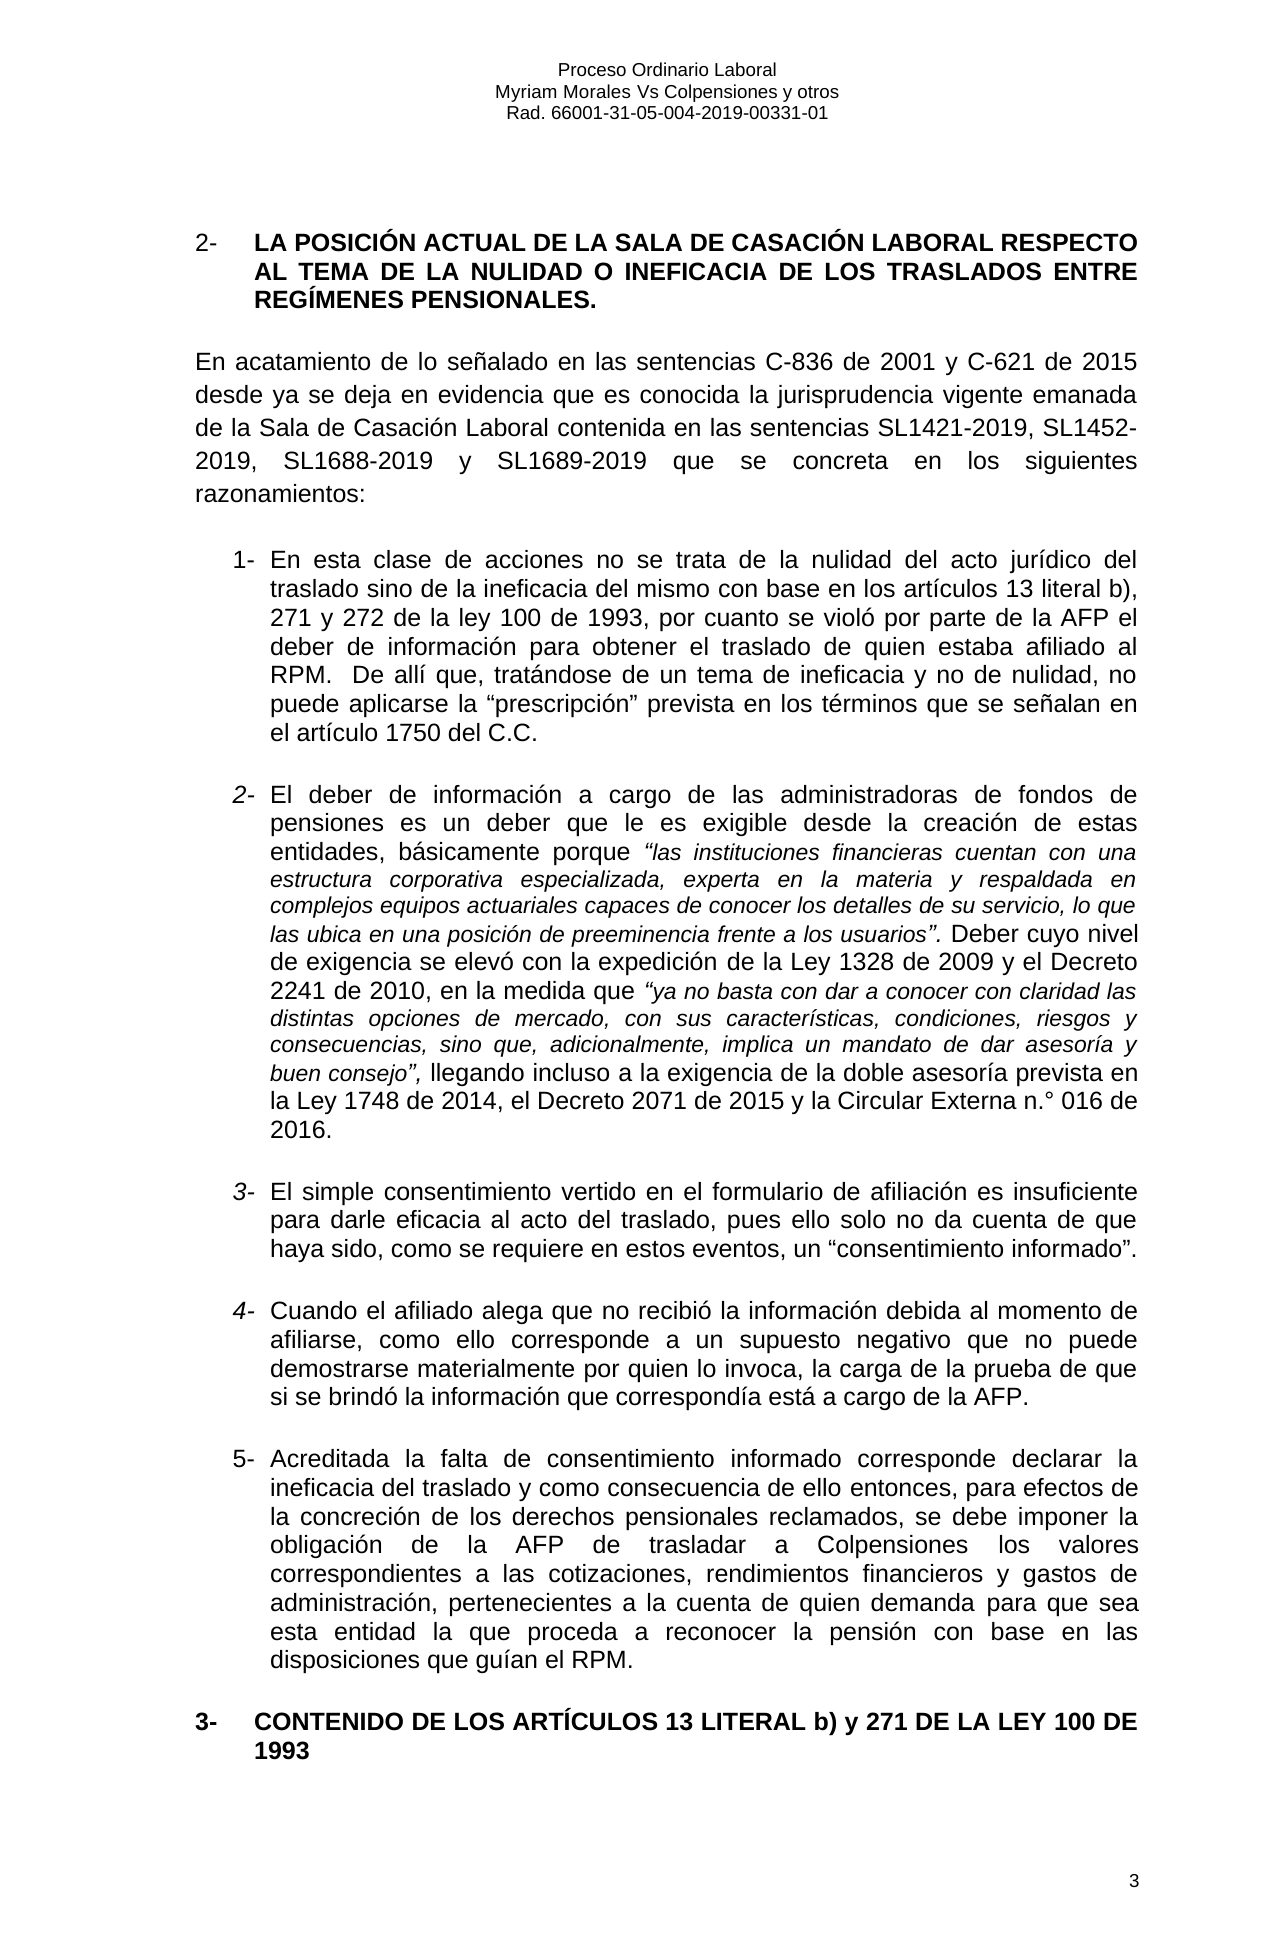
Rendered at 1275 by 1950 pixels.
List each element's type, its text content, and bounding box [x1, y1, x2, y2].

text En acatamiento de lo señalado en las sentencias C-836 de 2001 y C-621 de 2015 desde ya se deja en evidencia que es conocida la jurisprudencia vigente emanada de la Sala de Casación Laboral contenida en las sentencias SL1421-2019, SL1452-2019, SL1688-2019 y SL1689-2019 que se concreta en los siguientes razonamientos: [195, 347, 1139, 508]
list CONTENIDO DE LOS ARTÍCULOS 13 LITERAL b) y 271 DE LA LEY 100 DE 1993 [195, 1707, 1139, 1764]
list Acreditada la falta de consentimiento informado corresponde declarar la ineficacia del traslado y como consecuencia de ello entonces, para efectos de la concreción de los derechos pensionales reclamados, se debe imponer la obligación de la AFP de trasladar a Colpensiones los valores correspondientes a las cotizaciones, rendimientos financieros y gastos de administración, pertenecientes a la cuenta de quien demanda para que sea esta entidad la que proceda a reconocer la pensión con base en las disposiciones que guían el RPM. [232, 1444, 1139, 1674]
list Cuando el afiliado alega que no recibió la información debida al momento de afiliarse, como ello corresponde a un supuesto negativo que no puede demostrarse materialmente por quien lo invoca, la carga de la prueba de que si se brindó la información que correspondía está a cargo de la AFP. [232, 1296, 1139, 1411]
list El simple consentimiento vertido en el formulario de afiliación es insuficiente para darle eficacia al acto del traslado, pues ello solo no da cuenta de que haya sido, como se requiere en estos eventos, un “consentimiento informado”. [232, 1177, 1139, 1263]
list En esta clase de acciones no se trata de la nulidad del acto jurídico del traslado sino de la ineficacia del mismo con base en los artículos 13 literal b), 271 y 272 de la ley 100 de 1993, por cuanto se violó por parte de la AFP el deber de información para obtener el traslado de quien estaba afiliado al RPM. De allí que, tratándose de un tema de ineficacia y no de nulidad, no puede aplicarse la “prescripción” prevista en los términos que se señalan en el artículo 1750 del C.C. [232, 545, 1139, 747]
list LA POSICIÓN ACTUAL DE LA SALA DE CASACIÓN LABORAL RESPECTO AL TEMA DE LA NULIDAD O INEFICACIA DE LOS TRASLADOS ENTRE REGÍMENES PENSIONALES. [195, 228, 1139, 314]
list El deber de información a cargo de las administradoras de fondos de pensiones es un deber que le es exigible desde la creación de estas entidades, básicamente porque “las instituciones financieras cuentan con una estructura corporativa especializada, experta en la materia y respaldada en complejos equipos actuariales capaces de conocer los detalles de su servicio, lo que las ubica en una posición de preeminencia frente a los usuarios”. Deber cuyo nivel de exigencia se elevó con la expedición de la Ley 1328 de 2009 y el Decreto 2241 de 2010, en la medida que “ya no basta con dar a conocer con claridad las distintas opciones de mercado, con sus características, condiciones, riesgos y consecuencias, sino que, adicionalmente, implica un mandato de dar asesoría y buen consejo”, llegando incluso a la exigencia de la doble asesoría prevista en la Ley 1748 de 2014, el Decreto 2071 de 2015 y la Circular Externa n.° 016 de 2016. [232, 779, 1139, 1144]
